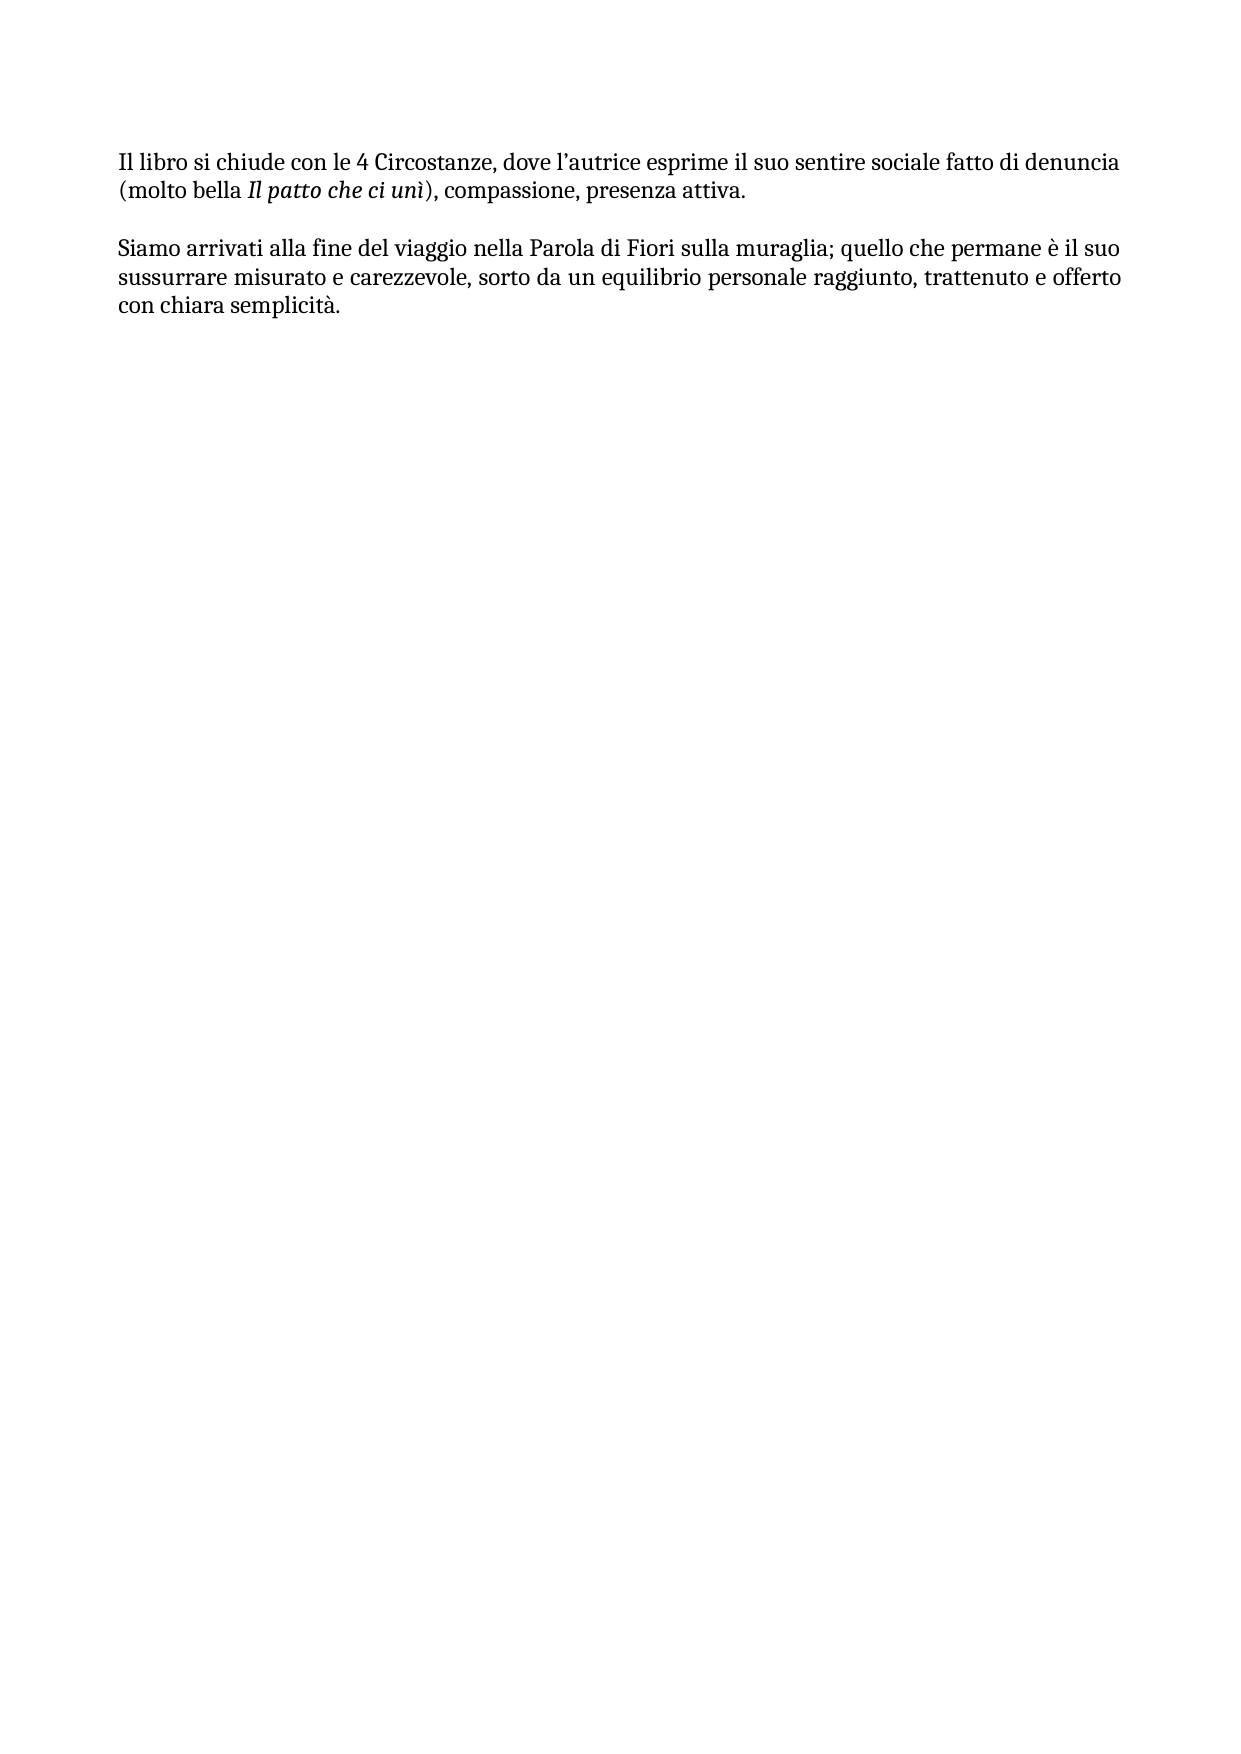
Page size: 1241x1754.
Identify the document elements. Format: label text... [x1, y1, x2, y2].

text Siamo arrivati alla fine del viaggio nella Parola di Fiori sulla muraglia; quello che permane è il suo sussurrare misurato e carezzevole, sorto da un equilibrio personale raggiunto, trattenuto e offerto con chiara semplicità. [118, 234, 1122, 320]
text Il libro si chiude con le 4 Circostanze, dove l’autrice esprime il suo sentire sociale fatto di denuncia (molto bella Il patto che ci unì), compassione, presenza attiva. [118, 148, 1122, 205]
